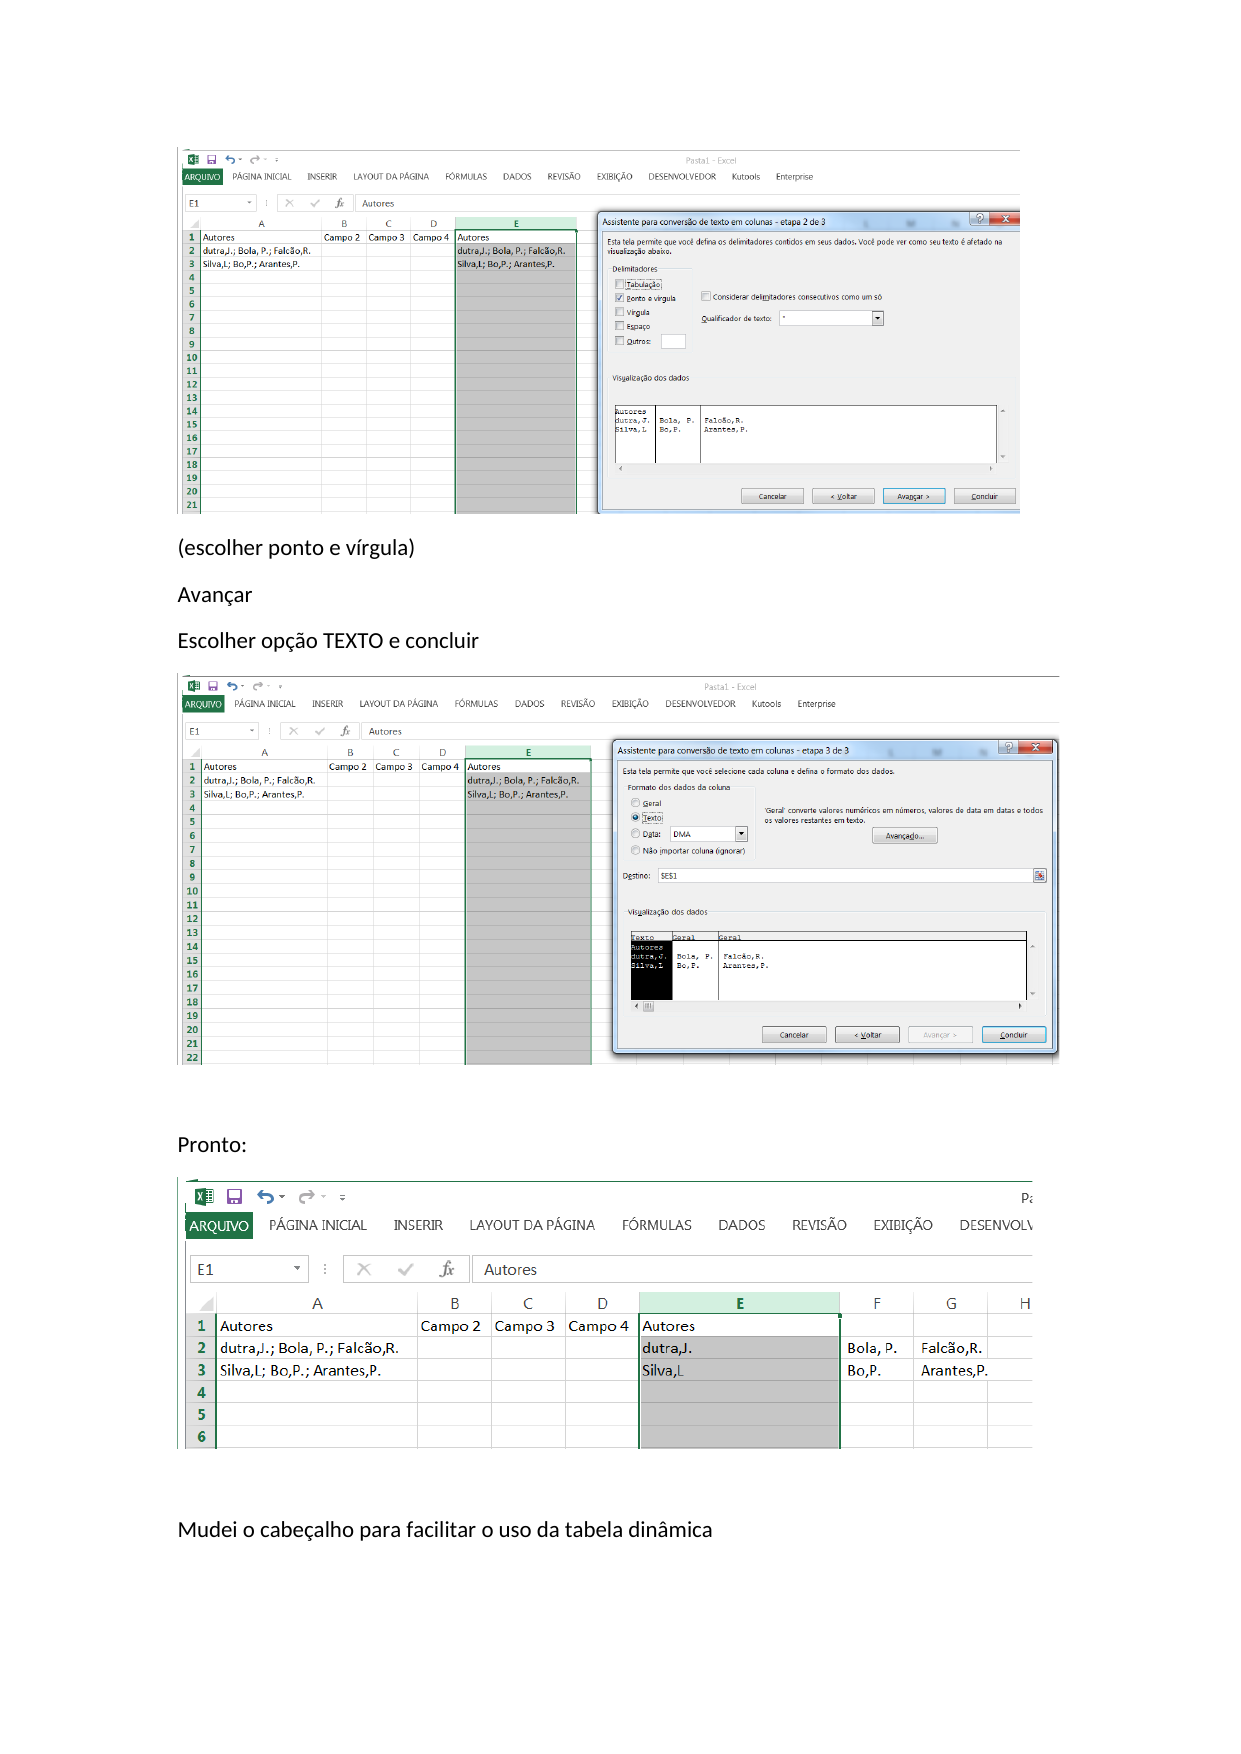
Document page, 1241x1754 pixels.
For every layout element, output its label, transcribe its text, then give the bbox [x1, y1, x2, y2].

text (escolher ponto e vírgula) [177, 533, 1063, 561]
text Avançar [177, 580, 1063, 608]
picture [177, 1177, 1033, 1449]
text Escolher opção TEXTO e concluir [177, 627, 1063, 655]
text Mudei o cabeçalho para facilitar o uso da tabela dinâmica [177, 1515, 1063, 1543]
text Pronto: [177, 1130, 1063, 1158]
picture [177, 147, 1020, 514]
picture [177, 673, 1060, 1065]
